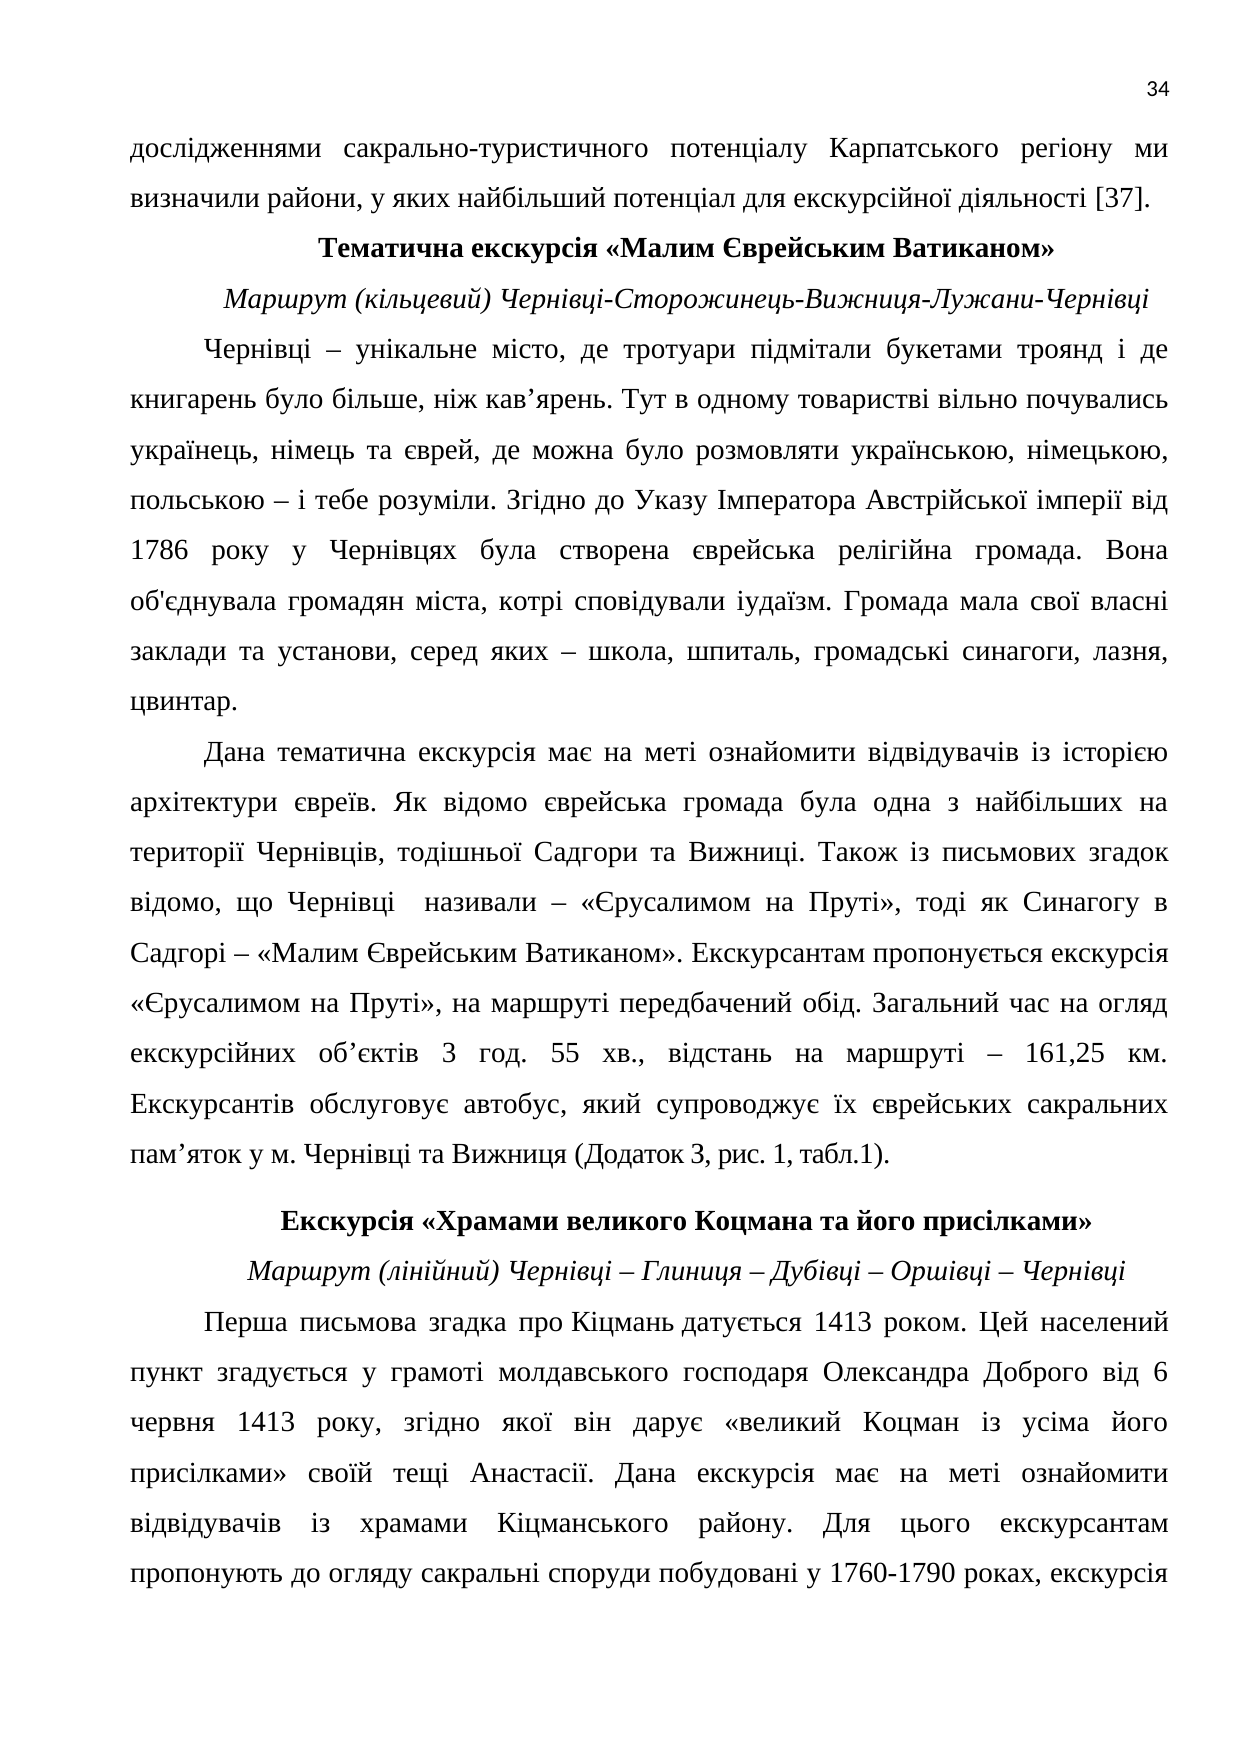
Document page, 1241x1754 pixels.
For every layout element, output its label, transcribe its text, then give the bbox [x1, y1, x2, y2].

text Тематична екскурсія «Малим Єврейським Ватиканом» [130, 231, 1169, 264]
text Екскурсія «Храмами великого Коцмана та його присілками» [130, 1203, 1169, 1237]
text Чернівці – унікальне місто, де тротуари підмітали букетами троянд і де книгарень було більше, ніж кав’ярень. Тут в одному товаристві вільно почувались українець, німець та єврей, де можна було розмовляти українською, німецькою, польською – і тебе розуміли. Згідно до Указу Імператора Австрійської імперії від 1786 року у Чернівцях була створена єврейська релігійна громада. Вона об'єднувала громадян міста, котрі сповідували іудаїзм. Громада мала свої власні заклади та установи, серед яких – школа, шпиталь, громадські синагоги, лазня, цвинтар. [130, 331, 1169, 717]
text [130, 1304, 1169, 1589]
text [130, 130, 1169, 214]
text Маршрут (лінійний) Чернівці – Глиниця – Дубівці – Оршівці – Чернівці [130, 1253, 1169, 1287]
text Маршрут (кільцевий) Чернівці-Сторожинець-Вижниця-Лужани-Чернівці [130, 281, 1169, 314]
text Дана тематична екскурсія має на меті ознайомити відвідувачів із історією архітектури євреїв. Як відомо єврейська громада була одна з найбільших на території Чернівців, тодішньої Садгори та Вижниці. Також із письмових згадок відомо, що Чернівці називали – «Єрусалимом на Пруті», тоді як Синагогу в Садгорі – «Малим Єврейським Ватиканом». Екскурсантам пропонується екскурсія «Єрусалимом на Пруті», на маршруті передбачений обід. Загальний час на огляд екскурсійних об’єктів 3 год. 55 хв., відстань на маршруті – 161,25 км. Екскурсантів обслуговує автобус, який супроводжує їх єврейських сакральних пам’яток у м. Чернівці та Вижниця (Додаток З, рис. 1, табл.1). [130, 734, 1169, 1170]
